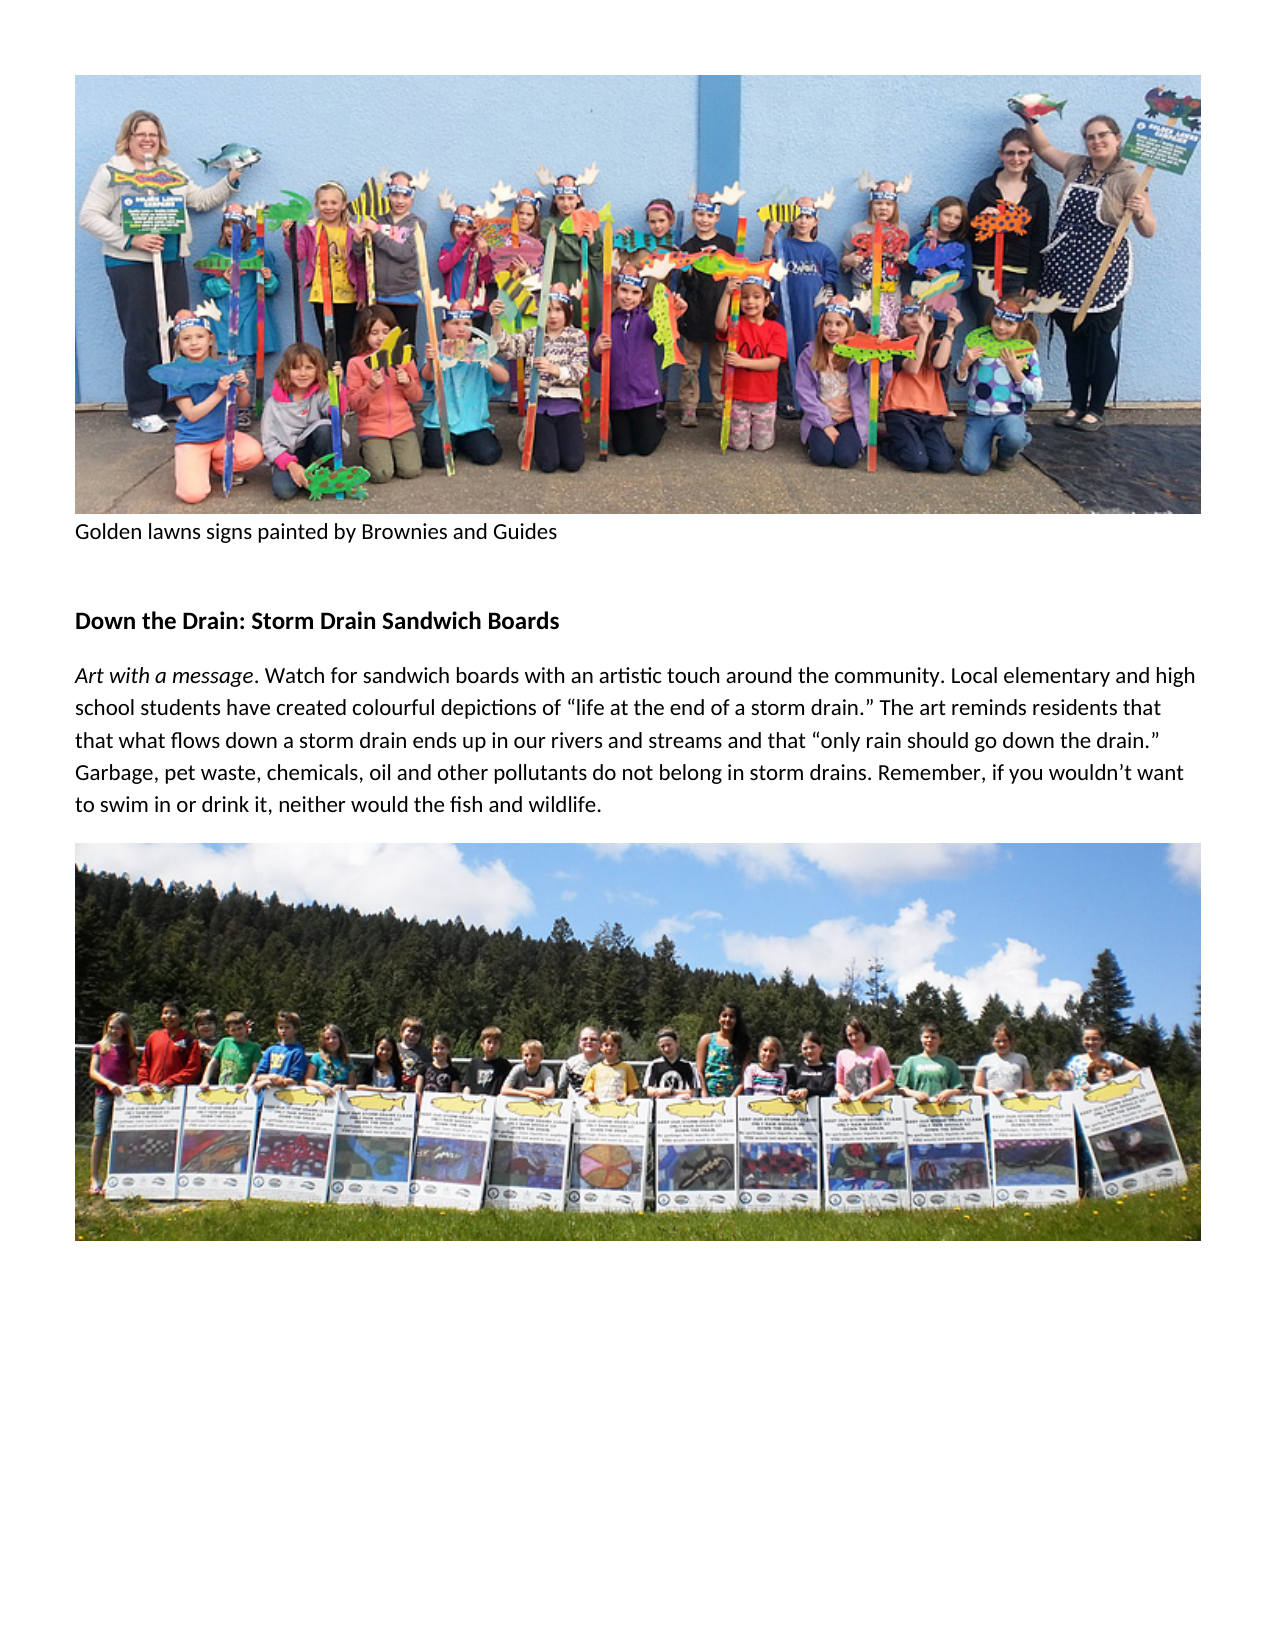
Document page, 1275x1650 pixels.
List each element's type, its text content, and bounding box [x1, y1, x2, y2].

text Golden lawns signs painted by Brownies and Guides [75, 514, 1200, 546]
text Down the Drain: Storm Drain Sandwich Boards [75, 571, 1200, 636]
picture [75, 843, 1201, 1241]
text Art with a message. Watch for sandwich boards with an artistic touch around the community. Local elementary and high school students have created colourful depictions of “life at the end of a storm drain.” The art reminds residents that that what flows down a storm drain ends up in our rivers and streams and that “only rain should go down the drain.” Garbage, pet waste, chemicals, oil and other pollutants do not belong in storm drains. Remember, if you wouldn’t want to swim in or drink it, neither would the fish and wildlife. [75, 661, 1200, 818]
picture [75, 75, 1201, 514]
